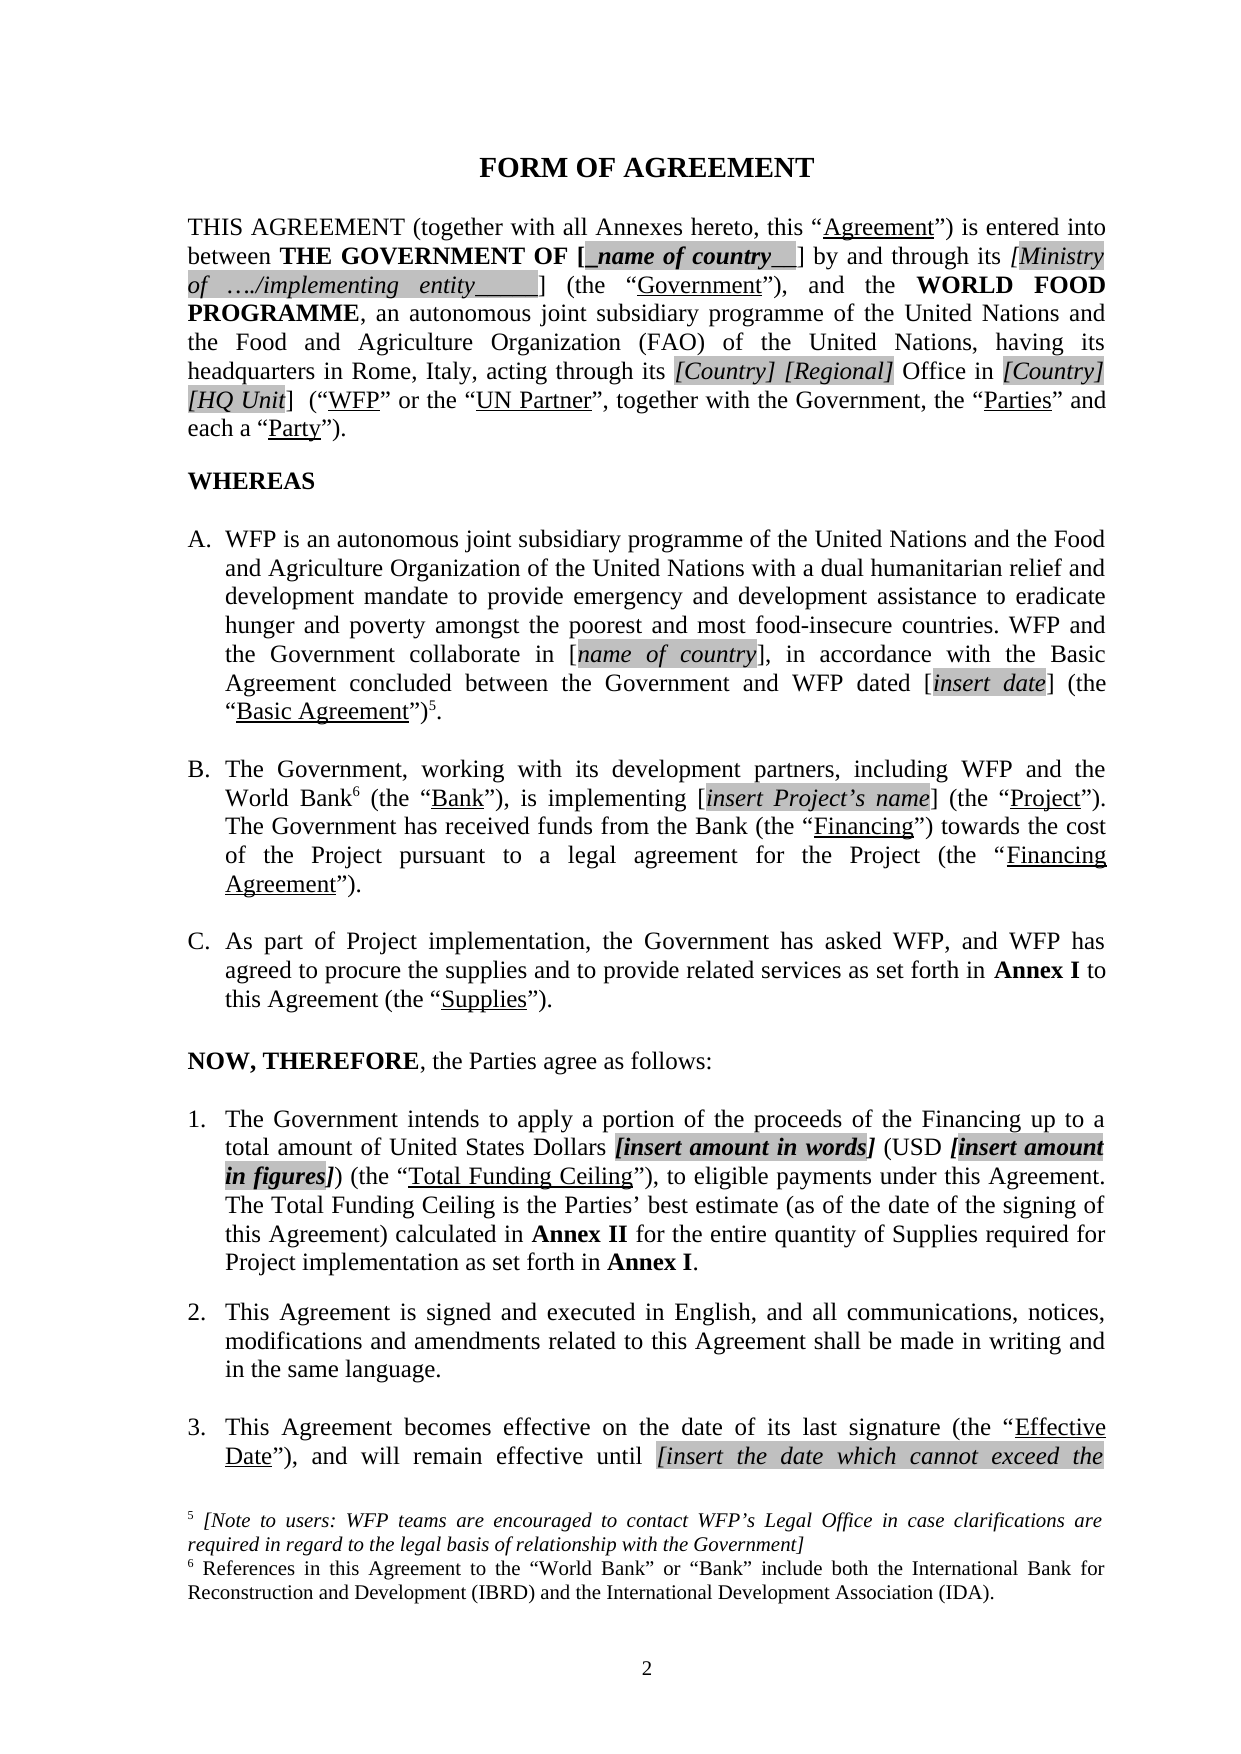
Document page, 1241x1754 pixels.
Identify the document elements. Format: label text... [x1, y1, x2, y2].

text WHEREAS [187, 466, 1106, 495]
text NOW, THEREFORE, the Parties agree as follows: [187, 1046, 1106, 1075]
list As part of Project implementation, the Government has asked WFP, and WFP has agreed to procure the supplies and to provide related services as set forth in Annex I to this Agreement (the “Supplies”). [187, 926, 1106, 1013]
list This Agreement is signed and executed in English, and all communications, notices, modifications and amendments related to this Agreement shall be made in writing and in the same language. [187, 1297, 1106, 1383]
list The Government intends to apply a portion of the proceeds of the Financing up to a total amount of United States Dollars [insert amount in words] (USD [insert amount in figures]) (the “Total Funding Ceiling”), to eligible payments under this Agreement. The Total Funding Ceiling is the Parties’ best estimate (as of the date of the signing of this Agreement) calculated in Annex II for the entire quantity of Supplies required for Project implementation as set forth in Annex I. [187, 1104, 1106, 1276]
text THIS AGREEMENT (together with all Annexes hereto, this “Agreement”) is entered into between THE GOVERNMENT OF [_name of country__] by and through its [Ministry of …./implementing entity_____] (the “Government”), and the WORLD FOOD PROGRAMME, an autonomous joint subsidiary programme of the United Nations and the Food and Agriculture Organization (FAO) of the United Nations, having its headquarters in Rome, Italy, acting through its [Country] [Regional] Office in [Country] [HQ Unit] (“WFP” or the “UN Partner”, together with the Government, the “Parties” and each a “Party”). [187, 212, 1106, 442]
list WFP is an autonomous joint subsidiary programme of the United Nations and the Food and Agriculture Organization of the United Nations with a dual humanitarian relief and development mandate to provide emergency and development assistance to eradicate hunger and poverty amongst the poorest and most food-insecure countries. WFP and the Government collaborate in [name of country], in accordance with the Basic Agreement concluded between the Government and WFP dated [insert date] (the “Basic Agreement”). [187, 524, 1106, 725]
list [187, 1412, 1106, 1469]
list The Government, working with its development partners, including WFP and the World Bank (the “Bank”), is implementing [insert Project’s name] (the “Project”). The Government has received funds from the Bank (the “Financing”) towards the cost of the Project pursuant to a legal agreement for the Project (the “Financing Agreement”). [187, 754, 1106, 898]
text FORM OF AGREEMENT [187, 150, 1106, 183]
